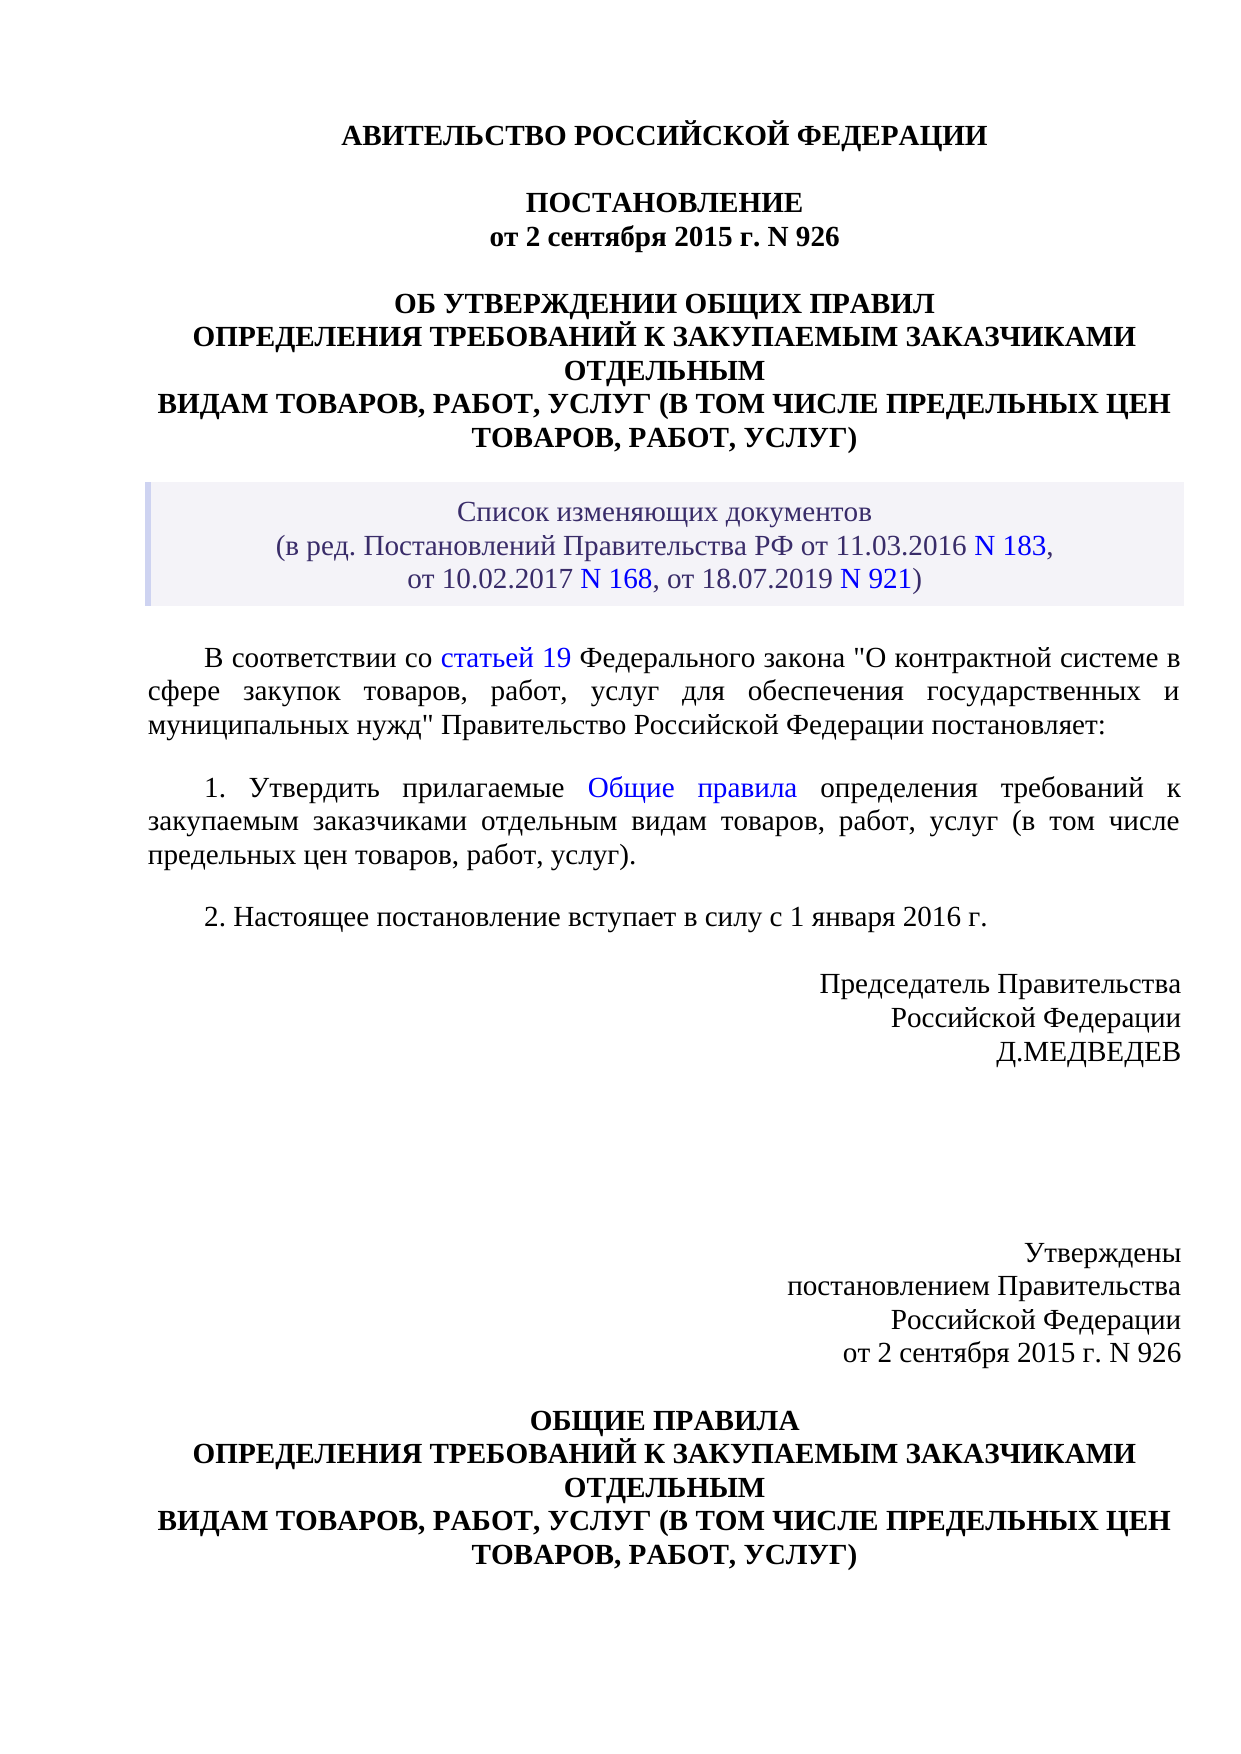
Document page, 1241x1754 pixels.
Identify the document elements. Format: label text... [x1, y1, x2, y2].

text от 2 сентября 2015 г. N 926 [148, 219, 1181, 252]
text постановлением Правительства [148, 1268, 1181, 1302]
text ОПРЕДЕЛЕНИЯ ТРЕБОВАНИЙ К ЗАКУПАЕМЫМ ЗАКАЗЧИКАМИ ОТДЕЛЬНЫМ [148, 319, 1181, 386]
text ОБ УТВЕРЖДЕНИИ ОБЩИХ ПРАВИЛ [148, 286, 1181, 319]
text Председатель Правительства [148, 967, 1181, 1000]
text ОПРЕДЕЛЕНИЯ ТРЕБОВАНИЙ К ЗАКУПАЕМЫМ ЗАКАЗЧИКАМИ ОТДЕЛЬНЫМ [148, 1436, 1181, 1503]
text АВИТЕЛЬСТВО РОССИЙСКОЙ ФЕДЕРАЦИИ [148, 118, 1181, 152]
text от 2 сентября 2015 г. N 926 [148, 1336, 1181, 1369]
table_header Список изменяющих документов (в ред. Постановлений Правительства РФ от 11.03.2016 N 183, от 10.02.2017 N 168, от 18.07.2019 N 921) [151, 482, 1178, 606]
text 2. Настоящее постановление вступает в силу с 1 января 2016 г. [148, 899, 1181, 933]
text В соответствии со статьей 19 Федерального закона "О контрактной системе в сфере закупок товаров, работ, услуг для обеспечения государственных и муниципальных нужд" Правительство Российской Федерации постановляет: [148, 640, 1181, 741]
text ВИДАМ ТОВАРОВ, РАБОТ, УСЛУГ (В ТОМ ЧИСЛЕ ПРЕДЕЛЬНЫХ ЦЕН [148, 386, 1181, 420]
text Утверждены [148, 1235, 1181, 1268]
text ТОВАРОВ, РАБОТ, УСЛУГ) [148, 420, 1181, 453]
text Российской Федерации [148, 1000, 1181, 1034]
text ТОВАРОВ, РАБОТ, УСЛУГ) [148, 1537, 1181, 1570]
text ВИДАМ ТОВАРОВ, РАБОТ, УСЛУГ (В ТОМ ЧИСЛЕ ПРЕДЕЛЬНЫХ ЦЕН [148, 1503, 1181, 1537]
text ПОСТАНОВЛЕНИЕ [148, 185, 1181, 219]
text ОБЩИЕ ПРАВИЛА [148, 1403, 1181, 1436]
text Д.МЕДВЕДЕВ [148, 1034, 1181, 1067]
text Российской Федерации [148, 1302, 1181, 1336]
text 1. Утвердить прилагаемые Общие правила определения требований к закупаемым заказчиками отдельным видам товаров, работ, услуг (в том числе предельных цен товаров, работ, услуг). [148, 770, 1181, 870]
